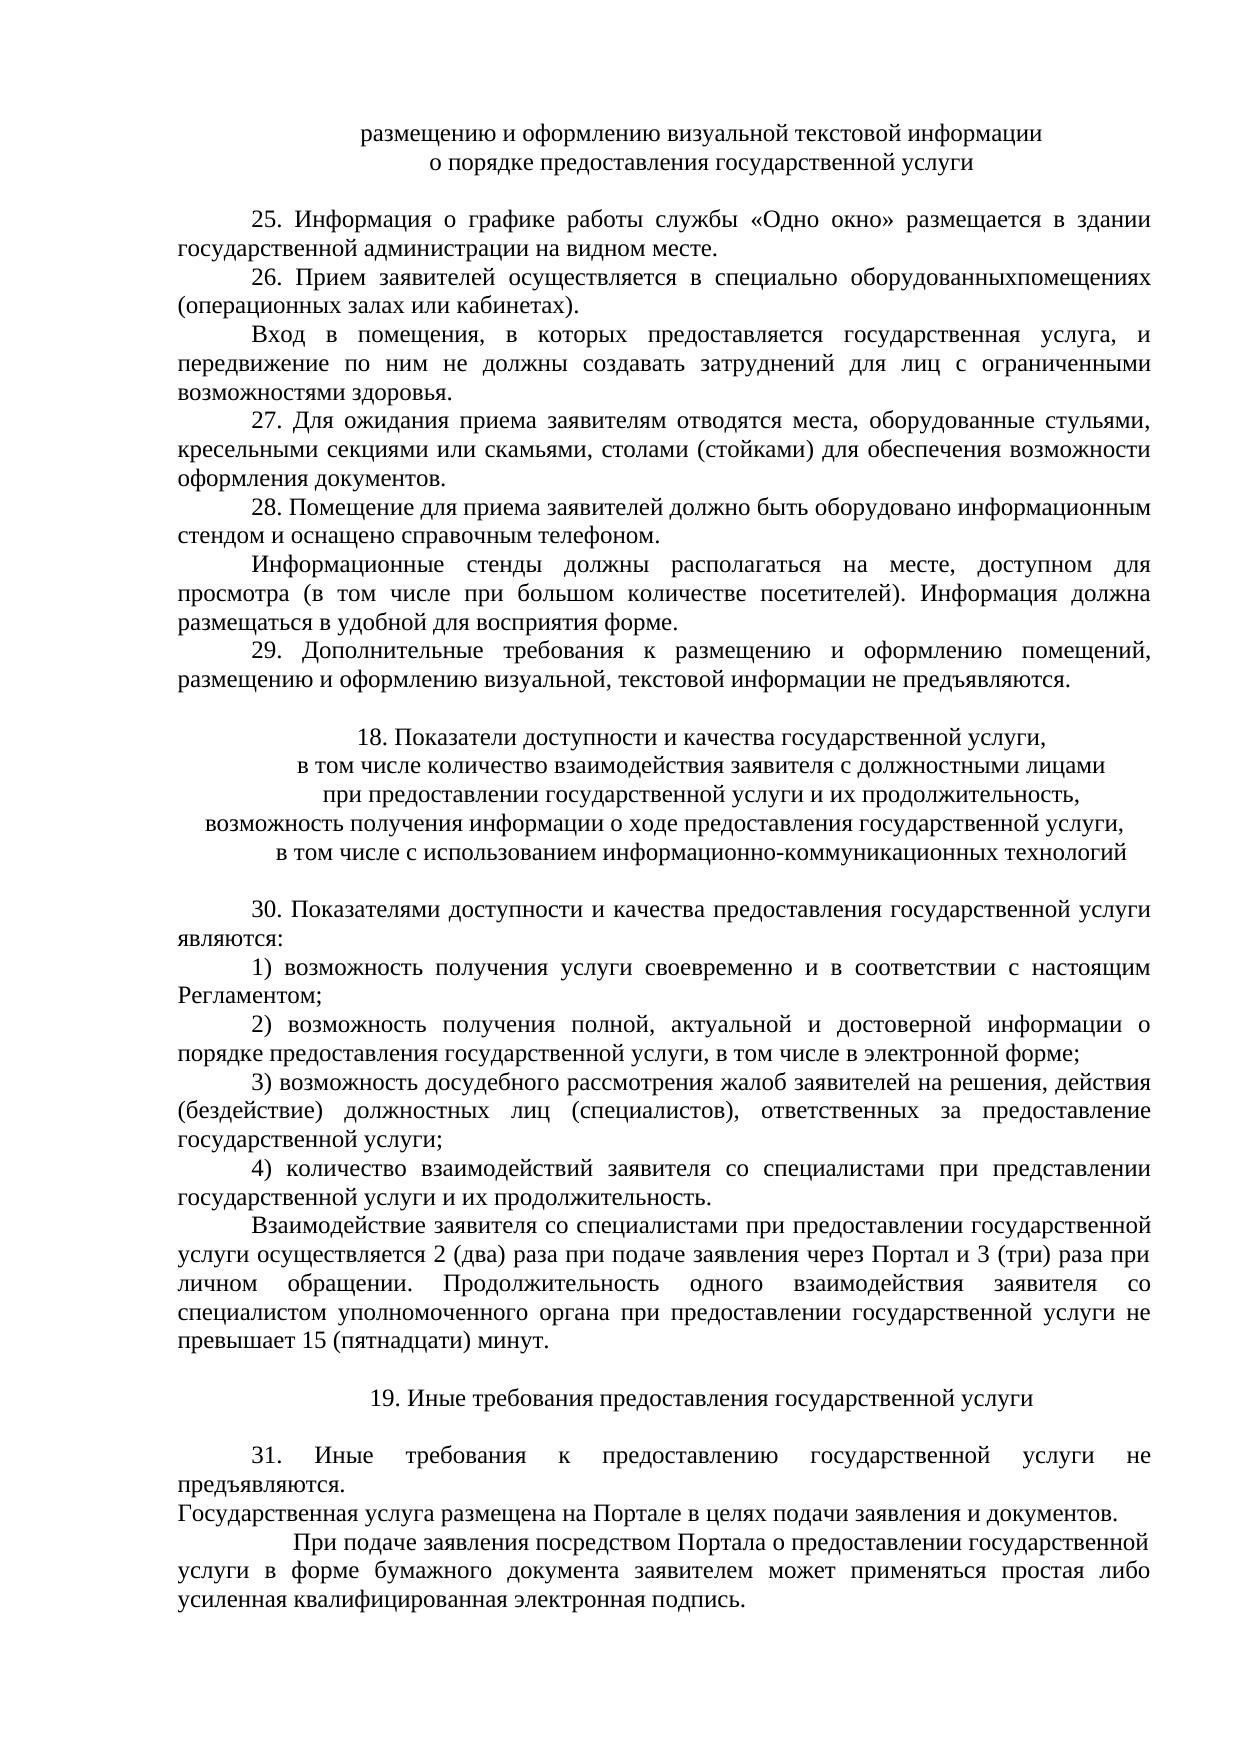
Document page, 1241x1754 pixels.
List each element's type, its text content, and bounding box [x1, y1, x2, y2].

text 19. Иные требования предоставления государственной услуги [177, 1383, 1152, 1412]
text о порядке предоставления государственной услуги [177, 147, 1152, 176]
text 25. Информация о графике работы службы «Одно окно» размещается в здании государственной администрации на видном месте. [177, 204, 1152, 262]
text Вход в помещения, в которых предоставляется государственная услуга, и передвижение по ним не должны создавать затруднений для лиц с ограниченными возможностями здоровья. [177, 319, 1152, 406]
text размещению и оформлению визуальной текстовой информации [177, 118, 1152, 147]
text 2) возможность получения полной, актуальной и достоверной информации о порядке предоставления государственной услуги, в том числе в электронной форме; [177, 1009, 1152, 1067]
text При подаче заявления посредством Портала о предоставлении государственной услуги в форме бумажного документа заявителем может применяться простая либо усиленная квалифицированная электронная подпись. [177, 1527, 1152, 1613]
text при предоставлении государственной услуги и их продолжительность, возможность получения информации о ходе предоставления государственной услуги, [177, 779, 1152, 837]
text 30. Показателями доступности и качества предоставления государственной услуги являются: [177, 894, 1152, 952]
text Взаимодействие заявителя со специалистами при предоставлении государственной услуги осуществляется 2 (два) раза при подаче заявления через Портал и 3 (три) раза при личном обращении. Продолжительность одного взаимодействия заявителя со специалистом уполномоченного органа при предоставлении государственной услуги не превышает 15 (пятнадцати) минут. [177, 1211, 1152, 1354]
text 3) возможность досудебного рассмотрения жалоб заявителей на решения, действия (бездействие) должностных лиц (специалистов), ответственных за предоставление государственной услуги; [177, 1067, 1152, 1153]
text 28. Помещение для приема заявителей должно быть оборудовано информационным стендом и оснащено справочным телефоном. [177, 492, 1152, 549]
text 27. Для ожидания приема заявителям отводятся места, оборудованные стульями, кресельными секциями или скамьями, столами (стойками) для обеспечения возможности оформления документов. [177, 406, 1152, 492]
text в том числе количество взаимодействия заявителя с должностными лицами [177, 751, 1152, 779]
text в том числе с использованием информационно-коммуникационных технологий [177, 837, 1152, 866]
text 31. Иные требования к предоставлению государственной услуги не предъявляются. [177, 1441, 1152, 1498]
text 29. Дополнительные требования к размещению и оформлению помещений, размещению и оформлению визуальной, текстовой информации не предъявляются. [177, 636, 1152, 693]
text 26. Прием заявителей осуществляется в специально оборудованныхпомещениях (операционных залах или кабинетах). [177, 262, 1152, 319]
text 1) возможность получения услуги своевременно и в соответствии с настоящим Регламентом; [177, 952, 1152, 1009]
text Государственная услуга размещена на Портале в целях подачи заявления и документов. [177, 1498, 1152, 1527]
text Информационные стенды должны располагаться на месте, доступном для просмотра (в том числе при большом количестве посетителей). Информация должна размещаться в удобной для восприятия форме. [177, 549, 1152, 636]
text 4) количество взаимодействий заявителя со специалистами при представлении государственной услуги и их продолжительность. [177, 1153, 1152, 1211]
text 18. Показатели доступности и качества государственной услуги, [177, 722, 1152, 751]
